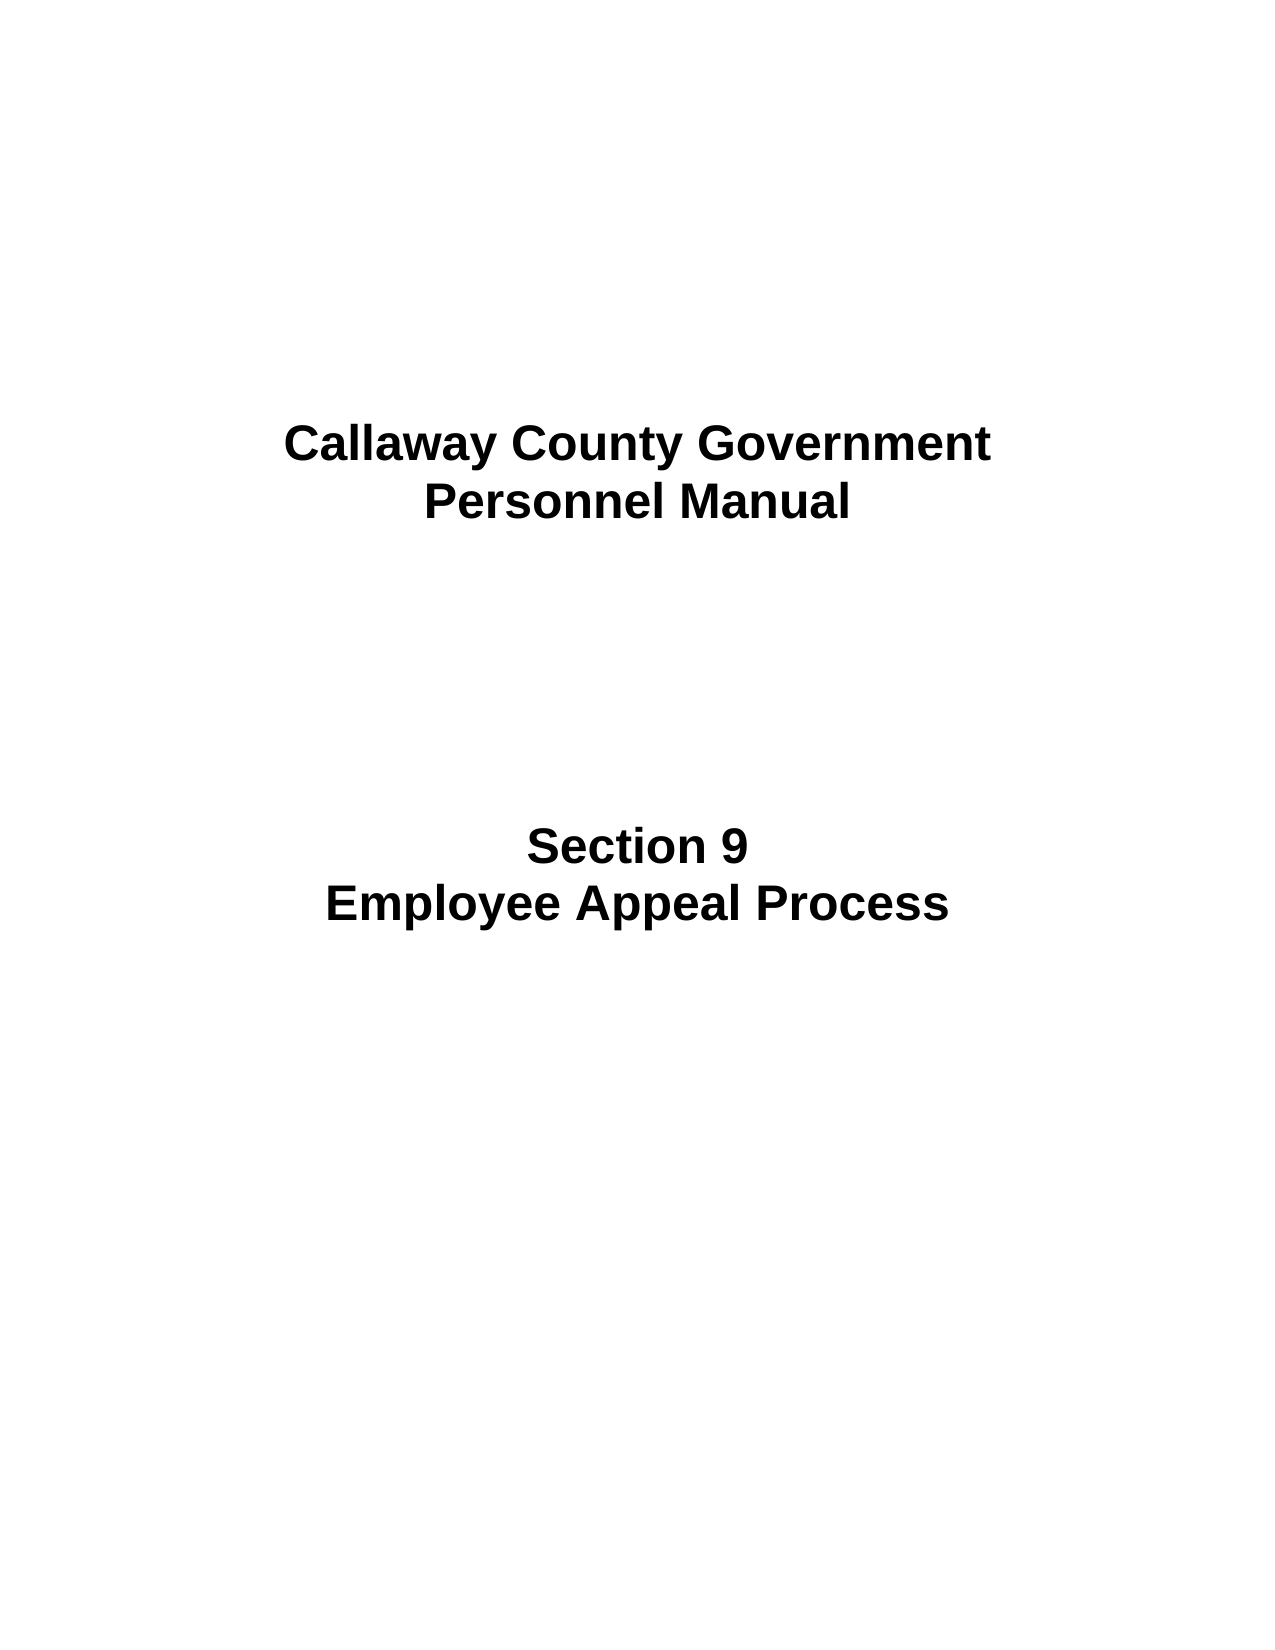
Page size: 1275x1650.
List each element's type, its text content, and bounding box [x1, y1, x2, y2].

text Personnel Manual [150, 471, 1125, 528]
text Callaway County Government [150, 413, 1125, 471]
text Section 9 [150, 816, 1125, 873]
text Employee Appeal Process [150, 873, 1125, 931]
